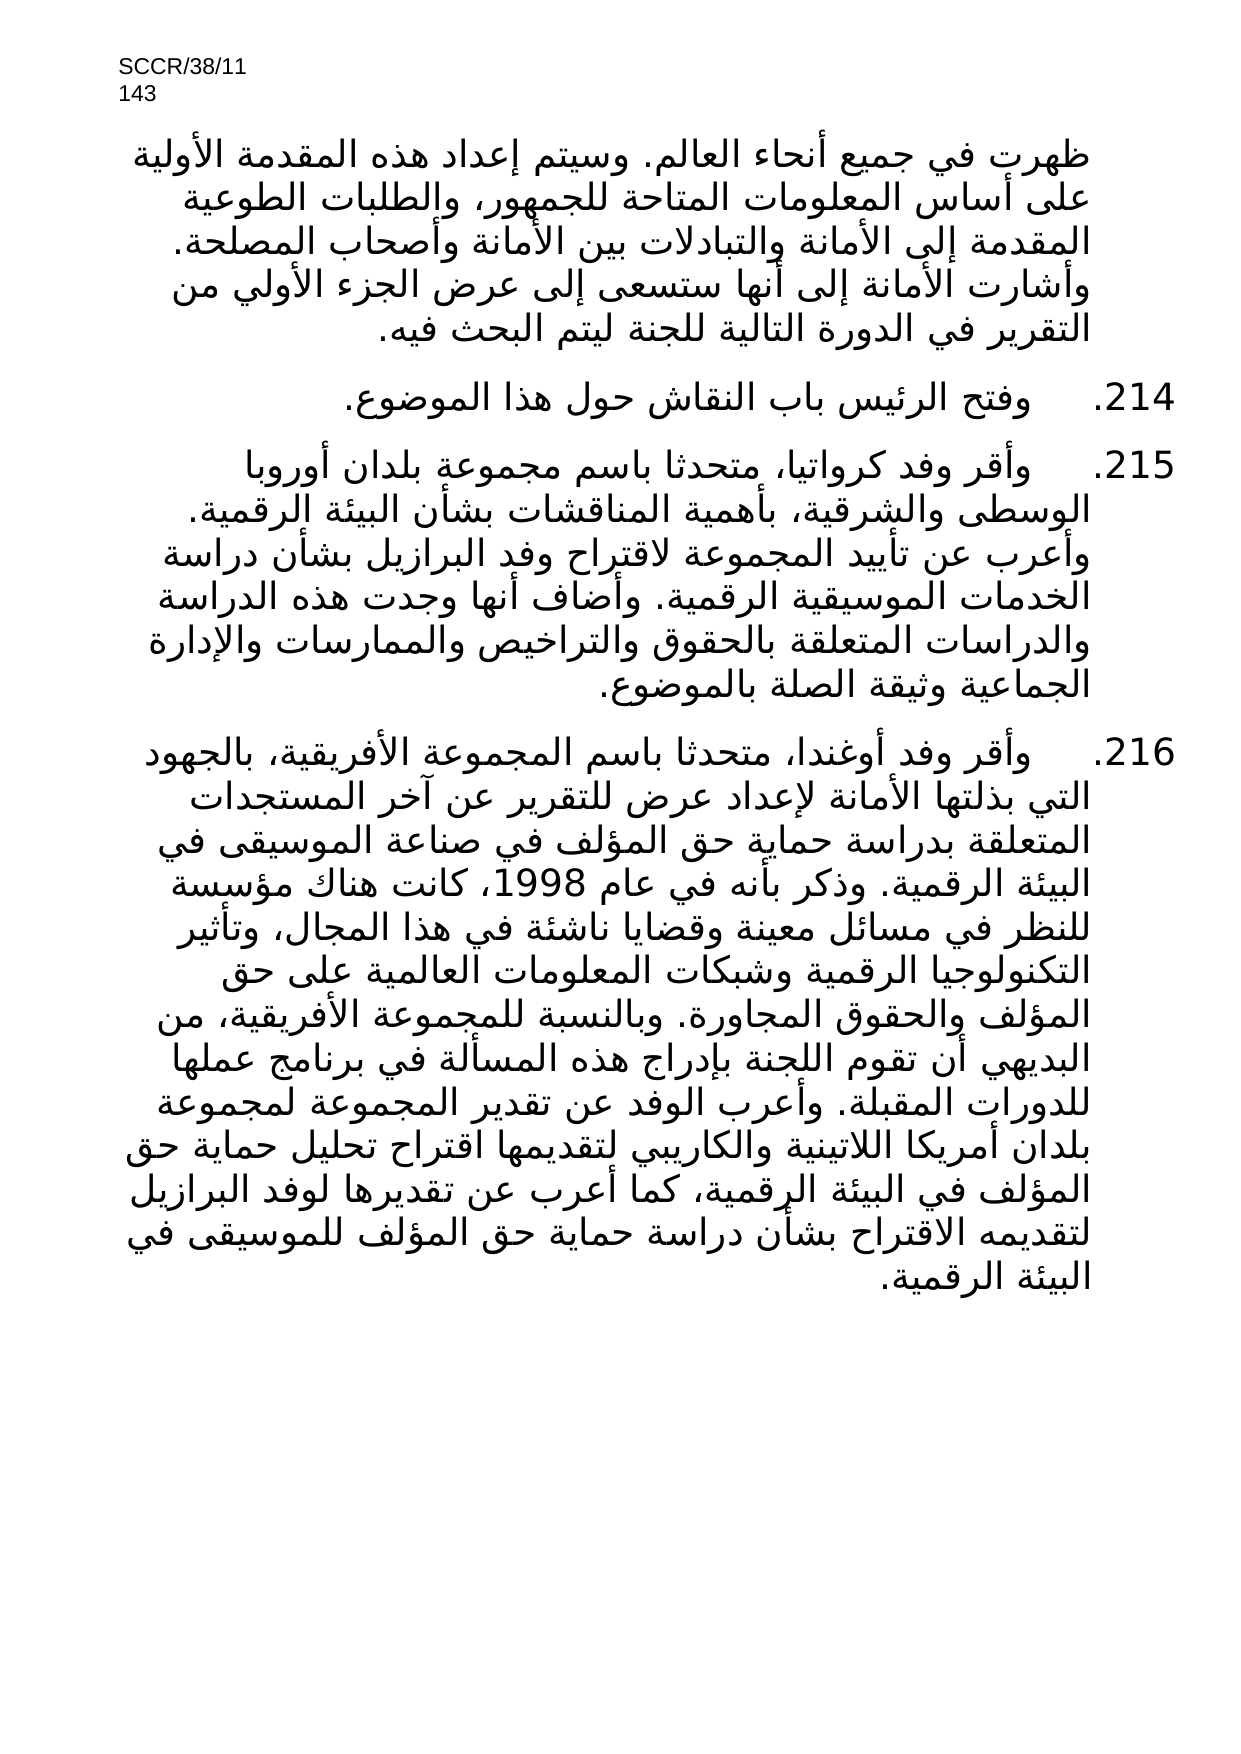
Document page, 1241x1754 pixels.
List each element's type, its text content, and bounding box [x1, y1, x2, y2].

list وأقر وفد أوغندا، متحدثا باسم المجموعة الأفريقية، بالجهود التي بذلتها الأمانة لإعداد عرض للتقرير عن آخر المستجدات المتعلقة بدراسة حماية حق المؤلف في صناعة الموسيقى في البيئة الرقمية. وذكر بأنه في عام 1998، كانت هناك مؤسسة للنظر في مسائل معينة وقضايا ناشئة في هذا المجال، وتأثير التكنولوجيا الرقمية وشبكات المعلومات العالمية على حق المؤلف والحقوق المجاورة. وبالنسبة للمجموعة الأفريقية، من البديهي أن تقوم اللجنة بإدراج هذه المسألة في برنامج عملها للدورات المقبلة. وأعرب الوفد عن تقدير المجموعة لمجموعة بلدان أمريكا اللاتينية والكاريبي لتقديمها اقتراح تحليل حماية حق المؤلف في البيئة الرقمية، كما أعرب عن تقديرها لوفد البرازيل لتقديمه الاقتراح بشأن دراسة حماية حق المؤلف للموسيقى في البيئة الرقمية. [118, 731, 1092, 1298]
list وأقر وفد كرواتيا، متحدثا باسم مجموعة بلدان أوروبا الوسطى والشرقية، بأهمية المناقشات بشأن البيئة الرقمية. وأعرب عن تأييد المجموعة لاقتراح وفد البرازيل بشأن دراسة الخدمات الموسيقية الرقمية. وأضاف أنها وجدت هذه الدراسة والدراسات المتعلقة بالحقوق والتراخيص والممارسات والإدارة الجماعية وثيقة الصلة بالموضوع. [118, 444, 1092, 706]
list وفتح الرئيس باب النقاش حول هذا الموضوع. [118, 375, 1092, 419]
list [118, 132, 1092, 350]
